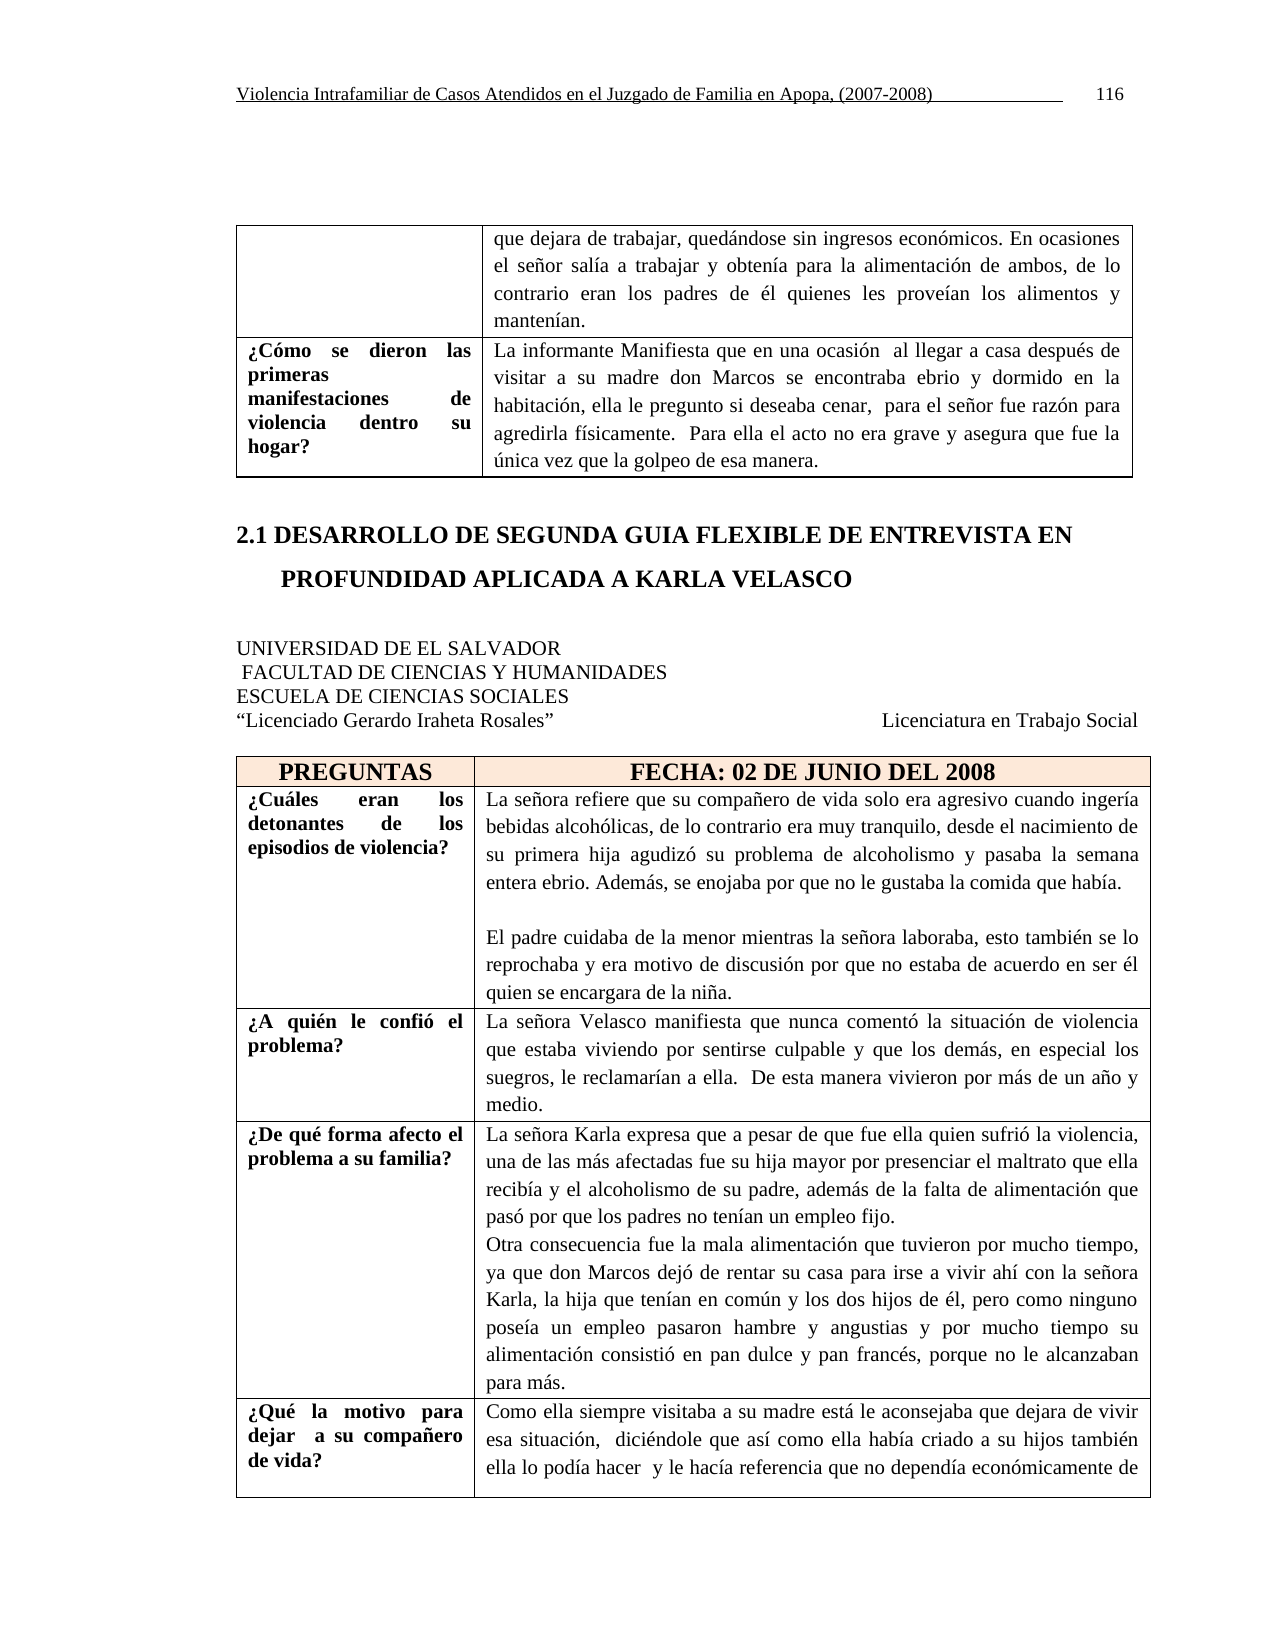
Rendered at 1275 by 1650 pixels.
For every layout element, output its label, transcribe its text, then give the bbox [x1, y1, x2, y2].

table_cell La señora Karla expresa que a pesar de que fue ella quien sufrió la violencia, una de las más afectadas fue su hija mayor por presenciar el maltrato que ella recibía y el alcoholismo de su padre, además de la falta de alimentación que pasó por que los padres no tenían un empleo fijo. Otra consecuencia fue la mala alimentación que tuvieron por mucho tiempo, ya que don Marcos dejó de rentar su casa para irse a vivir ahí con la señora Karla, la hija que tenían en común y los dos hijos de él, pero como ninguno poseía un empleo pasaron hambre y angustias y por mucho tiempo su alimentación consistió en pan dulce y pan francés, porque no le alcanzaban para más. [475, 1122, 1150, 1398]
table_header PREGUNTAS [237, 757, 474, 786]
text FACULTAD DE CIENCIAS Y HUMANIDADES [236, 660, 1139, 684]
table_cell ¿Cuáles eran los detonantes de los episodios de violencia? [237, 787, 474, 1008]
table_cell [475, 1399, 1150, 1497]
table_cell La señora Velasco manifiesta que nunca comentó la situación de violencia que estaba viviendo por sentirse culpable y que los demás, en especial los suegros, le reclamarían a ella. De esta manera vivieron por más de un año y medio. [475, 1009, 1150, 1121]
table_cell ¿Cómo se dieron las primeras manifestaciones de violencia dentro su hogar? [237, 338, 482, 476]
text UNIVERSIDAD DE EL SALVADOR [236, 636, 1139, 660]
table_cell La informante Manifiesta que en una ocasión al llegar a casa después de visitar a su madre don Marcos se encontraba ebrio y dormido en la habitación, ella le pregunto si deseaba cenar, para el señor fue razón para agredirla físicamente. Para ella el acto no era grave y asegura que fue la única vez que la golpeo de esa manera. [483, 338, 1132, 476]
text “Licenciado Gerardo Iraheta Rosales” Licenciatura en Trabajo Social [236, 708, 1139, 756]
text ESCUELA DE CIENCIAS SOCIALES [236, 684, 1139, 708]
table_header FECHA: 02 DE JUNIO DEL 2008 [475, 757, 1150, 786]
table_cell ¿De qué forma afecto el problema a su familia? [237, 1122, 474, 1398]
table_cell La señora refiere que su compañero de vida solo era agresivo cuando ingería bebidas alcohólicas, de lo contrario era muy tranquilo, desde el nacimiento de su primera hija agudizó su problema de alcoholismo y pasaba la semana entera ebrio. Además, se enojaba por que no le gustaba la comida que había. El padre cuidaba de la menor mientras la señora laboraba, esto también se lo reprochaba y era motivo de discusión por que no estaba de acuerdo en ser él quien se encargara de la niña. [475, 787, 1150, 1008]
text 2.1 DESARROLLO DE SEGUNDA GUIA FLEXIBLE DE ENTREVISTA EN PROFUNDIDAD APLICADA A KARLA VELASCO [236, 521, 1139, 592]
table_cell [483, 226, 1132, 337]
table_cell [237, 226, 482, 337]
table_cell ¿A quién le confió el problema? [237, 1009, 474, 1121]
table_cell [237, 1399, 474, 1497]
